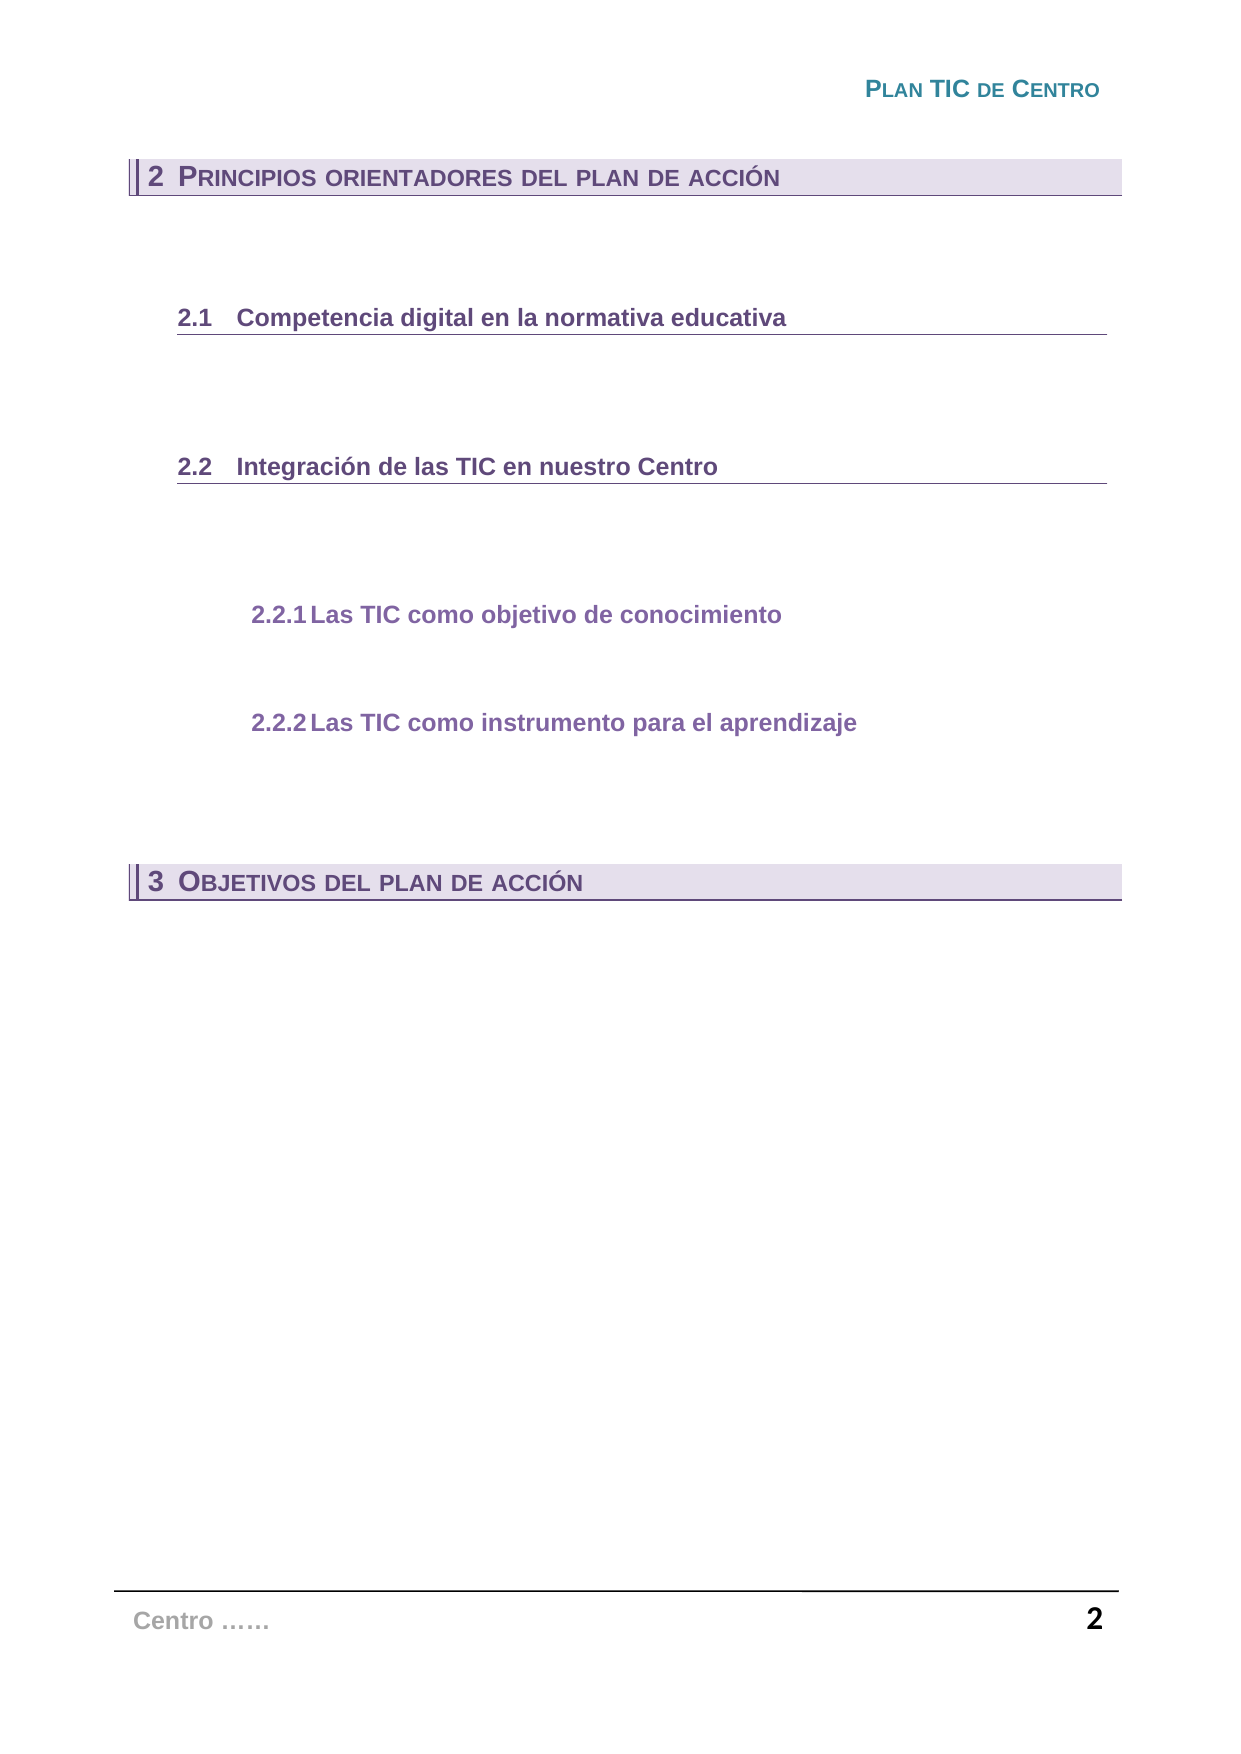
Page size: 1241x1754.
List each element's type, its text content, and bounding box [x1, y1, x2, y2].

text Objetivos del plan de acción [139, 864, 1122, 899]
text Integración de las TIC en nuestro Centro [177, 452, 1107, 483]
text Las TIC como objetivo de conocimiento [223, 600, 1107, 629]
text Competencia digital en la normativa educativa [177, 303, 1107, 334]
text Principios orientadores del plan de acción [139, 159, 1122, 195]
text Las TIC como instrumento para el aprendizaje [223, 708, 1107, 737]
